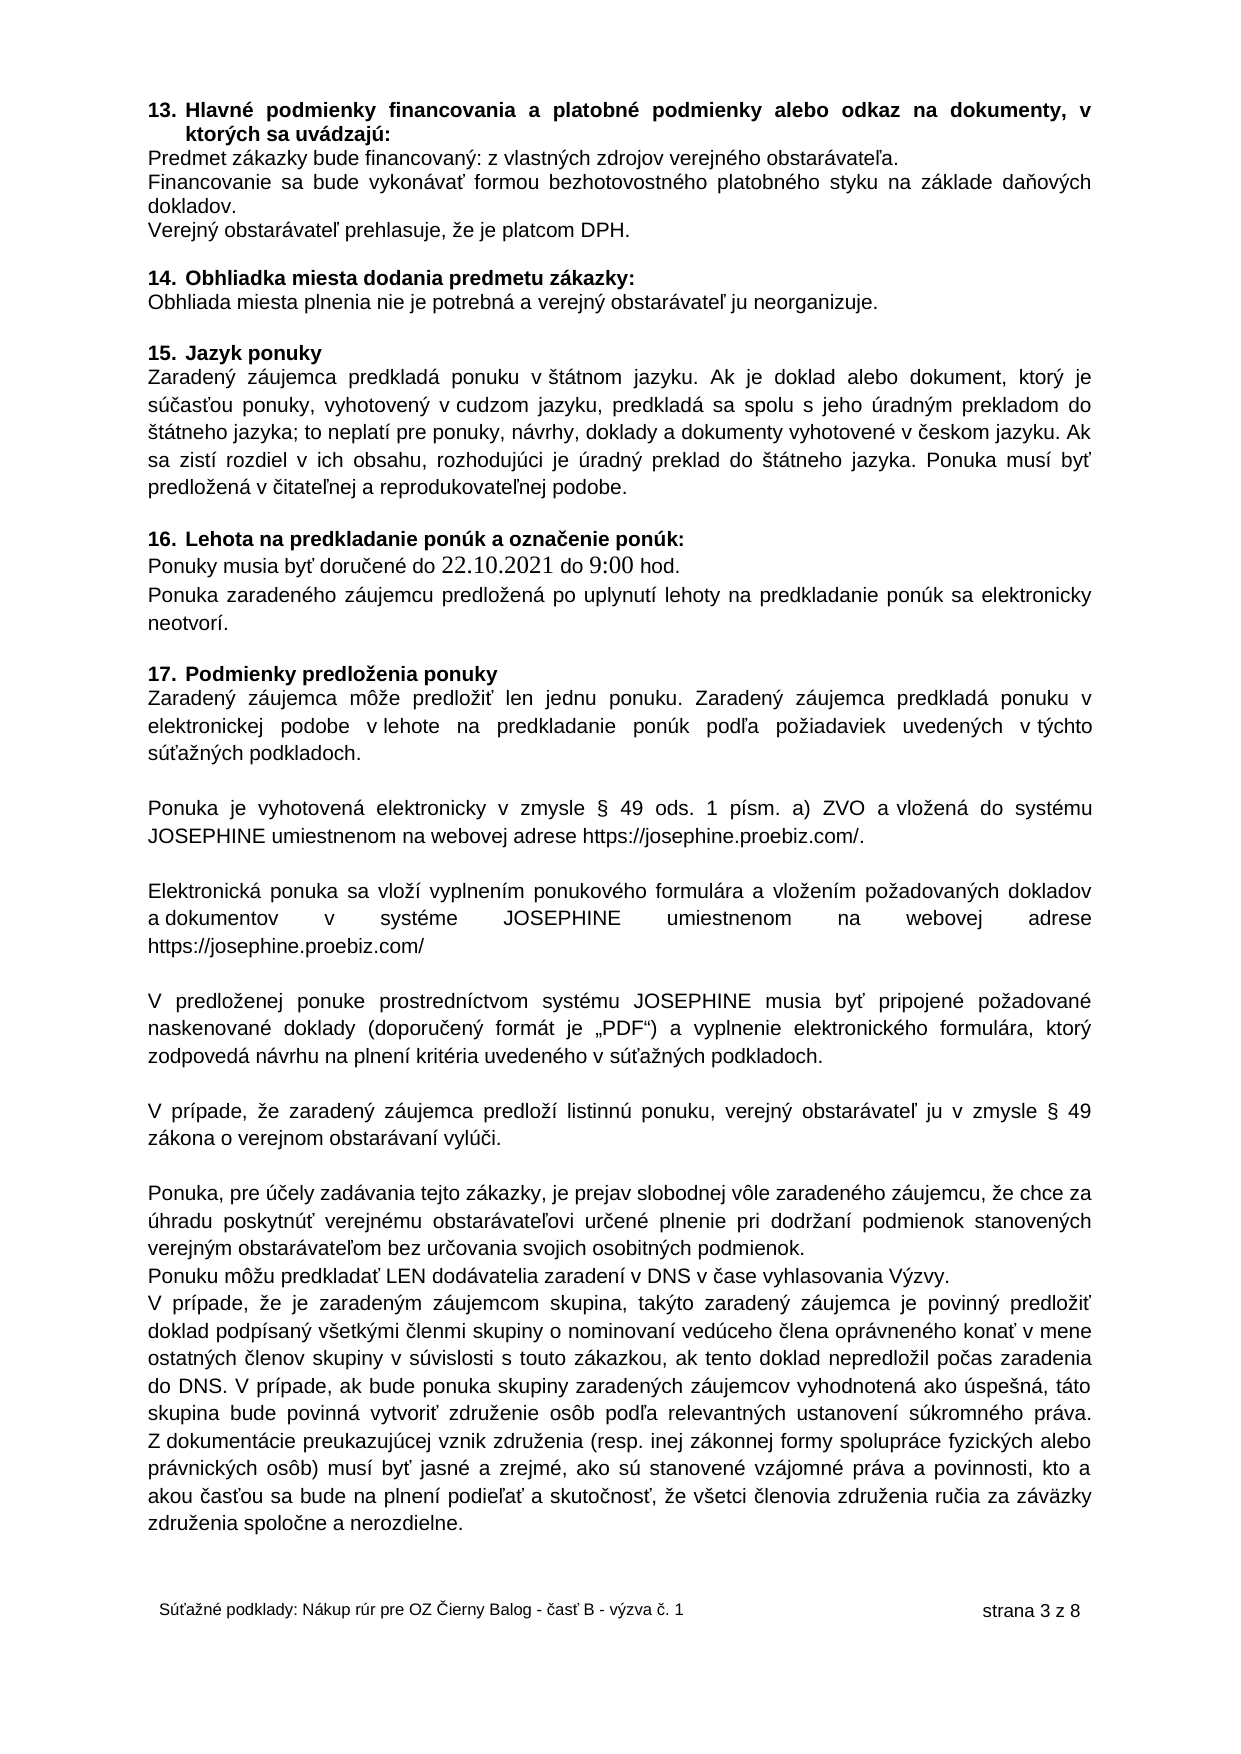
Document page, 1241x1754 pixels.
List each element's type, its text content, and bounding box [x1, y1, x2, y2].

list Jazyk ponuky [148, 341, 1093, 365]
list Hlavné podmienky financovania a platobné podmienky alebo odkaz na dokumenty, v ktorých sa uvádzajú: [148, 98, 1093, 146]
list Lehota na predkladanie ponúk a označenie ponúk: [148, 526, 1093, 550]
text Ponuka, pre účely zadávania tejto zákazky, je prejav slobodnej vôle zaradeného záujemcu, že chce za úhradu poskytnúť verejnému obstarávateľovi určené plnenie pri dodržaní podmienok stanovených verejným obstarávateľom bez určovania svojich osobitných podmienok. [148, 1181, 1093, 1260]
text Ponuka zaradeného záujemcu predložená po uplynutí lehoty na predkladanie ponúk sa elektronicky neotvorí. [148, 583, 1093, 635]
text Obhliada miesta plnenia nie je potrebná a verejný obstarávateľ ju neorganizuje. [148, 289, 1093, 313]
text V prípade, že zaradený záujemca predloží listinnú ponuku, verejný obstarávateľ ju v zmysle § 49 zákona o verejnom obstarávaní vylúči. [148, 1099, 1093, 1150]
list Podmienky predloženia ponuky [148, 662, 1093, 686]
text V prípade, že je zaradeným záujemcom skupina, takýto zaradený záujemca je povinný predložiť doklad podpísaný všetkými členmi skupiny o nominovaní vedúceho člena oprávneného konať v mene ostatných členov skupiny v súvislosti s touto zákazkou, ak tento doklad nepredložil počas zaradenia do DNS. V prípade, ak bude ponuka skupiny zaradených záujemcov vyhodnotená ako úspešná, táto skupina bude povinná vytvoriť združenie osôb podľa relevantných ustanovení súkromného práva. Z dokumentácie preukazujúcej vznik združenia (resp. inej zákonnej formy spolupráce fyzických alebo právnických osôb) musí byť jasné a zrejmé, ako sú stanovené vzájomné práva a povinnosti, kto a akou časťou sa bude na plnení podieľať a skutočnosť, že všetci členovia združenia ručia za záväzky združenia spoločne a nerozdielne. [148, 1291, 1093, 1535]
text Elektronická ponuka sa vloží vyplnením ponukového formulára a vložením požadovaných dokladov a dokumentov v systéme JOSEPHINE umiestnenom na webovej adrese https://josephine.proebiz.com/ [148, 879, 1093, 958]
text Ponuku môžu predkladať LEN dodávatelia zaradení v DNS v čase vyhlasovania Výzvy. [148, 1264, 1093, 1288]
text Zaradený záujemca predkladá ponuku v štátnom jazyku. Ak je doklad alebo dokument, ktorý je súčasťou ponuky, vyhotovený v cudzom jazyku, predkladá sa spolu s jeho úradným prekladom do štátneho jazyka; to neplatí pre ponuky, návrhy, doklady a dokumenty vyhotovené v českom jazyku. Ak sa zistí rozdiel v ich obsahu, rozhodujúci je úradný preklad do štátneho jazyka. Ponuka musí byť predložená v čitateľnej a reprodukovateľnej podobe. [148, 365, 1093, 499]
text Zaradený záujemca môže predložiť len jednu ponuku. Zaradený záujemca predkladá ponuku v elektronickej podobe v lehote na predkladanie ponúk podľa požiadaviek uvedených v týchto súťažných podkladoch. [148, 686, 1093, 765]
text Verejný obstarávateľ prehlasuje, že je platcom DPH. [148, 218, 1093, 242]
text V predloženej ponuke prostredníctvom systému JOSEPHINE musia byť pripojené požadované naskenované doklady (doporučený formát je „PDF“) a vyplnenie elektronického formulára, ktorý zodpovedá návrhu na plnení kritéria uvedeného v súťažných podkladoch. [148, 989, 1093, 1068]
list Obhliadka miesta dodania predmetu zákazky: [148, 266, 1093, 289]
text Financovanie sa bude vykonávať formou bezhotovostného platobného styku na základe daňových dokladov. [148, 170, 1093, 218]
text Predmet zákazky bude financovaný: z vlastných zdrojov verejného obstarávateľa. [148, 146, 1093, 170]
text Ponuka je vyhotovená elektronicky v zmysle § 49 ods. 1 písm. a) ZVO a vložená do systému JOSEPHINE umiestnenom na webovej adrese https://josephine.proebiz.com/. [148, 796, 1093, 848]
text Ponuky musia byť doručené do 22.10.2021 do 9:00 hod. [148, 550, 1093, 579]
